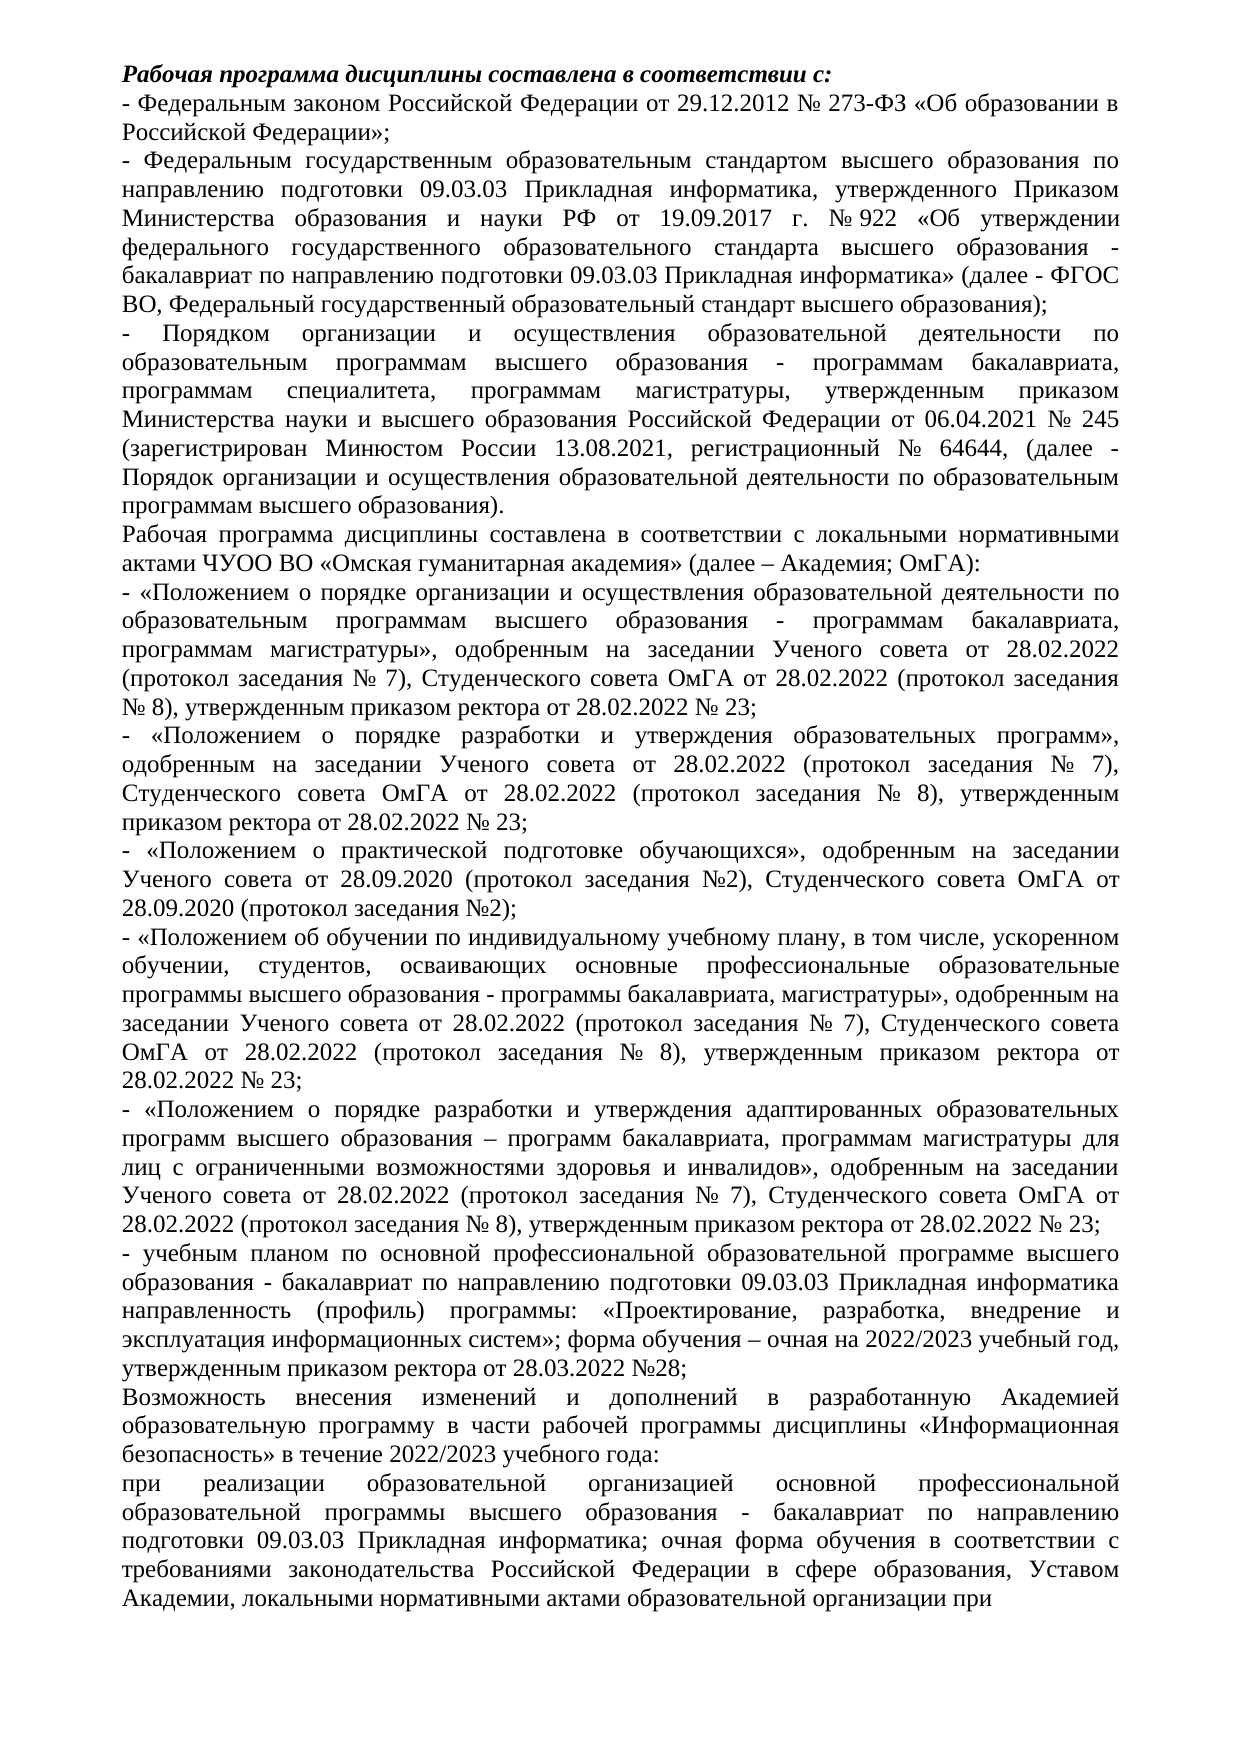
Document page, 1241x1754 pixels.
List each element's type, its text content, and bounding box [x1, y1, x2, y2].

table_header Рабочая программа дисциплины составлена в соответствии с: [118, 59, 1124, 88]
table_cell - Федеральным законом Российской Федерации от 29.12.2012 № 273-ФЗ «Об образовании в Российской Федерации»; - Федеральным государственным образовательным стандартом высшего образования по направлению подготовки 09.03.03 Прикладная информатика, утвержденного Приказом Министерства образования и науки РФ от 19.09.2017 г. № 922 «Об утверждении федерального государственного образовательного стандарта высшего образования - бакалавриат по направлению подготовки 09.03.03 Прикладная информатика» (далее - ФГОС ВО, Федеральный государственный образовательный стандарт высшего образования); - Порядком организации и осуществления образовательной деятельности по образовательным программам высшего образования - программам бакалавриата, программам специалитета, программам магистратуры, утвержденным приказом Министерства науки и высшего образования Российской Федерации от 06.04.2021 № 245 (зарегистрирован Минюстом России 13.08.2021, регистрационный № 64644, (далее - Порядок организации и осуществления образовательной деятельности по образовательным программам высшего образования). Рабочая программа дисциплины составлена в соответствии с локальными нормативными актами ЧУОО ВО «Омская гуманитарная академия» (далее – Академия; ОмГА): - «Положением о порядке организации и осуществления образовательной деятельности по образовательным программам высшего образования - программам бакалавриата, программам магистратуры», одобренным на заседании Ученого совета от 28.02.2022 (протокол заседания № 7), Студенческого совета ОмГА от 28.02.2022 (протокол заседания № 8), утвержденным приказом ректора от 28.02.2022 № 23; - «Положением о порядке разработки и утверждения образовательных программ», одобренным на заседании Ученого совета от 28.02.2022 (протокол заседания № 7), Студенческого совета ОмГА от 28.02.2022 (протокол заседания № 8), утвержденным приказом ректора от 28.02.2022 № 23; - «Положением о практической подготовке обучающихся», одобренным на заседании Ученого совета от 28.09.2020 (протокол заседания №2), Студенческого совета ОмГА от 28.09.2020 (протокол заседания №2); - «Положением об обучении по индивидуальному учебному плану, в том числе, ускоренном обучении, студентов, осваивающих основные профессиональные образовательные программы высшего образования - программы бакалавриата, магистратуры», одобренным на заседании Ученого совета от 28.02.2022 (протокол заседания № 7), Студенческого совета ОмГА от 28.02.2022 (протокол заседания № 8), утвержденным приказом ректора от 28.02.2022 № 23; - «Положением о порядке разработки и утверждения адаптированных образовательных программ высшего образования – программ бакалавриата, программам магистратуры для лиц с ограниченными возможностями здоровья и инвалидов», одобренным на заседании Ученого совета от 28.02.2022 (протокол заседания № 7), Студенческого совета ОмГА от 28.02.2022 (протокол заседания № 8), утвержденным приказом ректора от 28.02.2022 № 23; - учебным планом по основной профессиональной образовательной программе высшего образования - бакалавриат по направлению подготовки 09.03.03 Прикладная информатика направленность (профиль) программы: «Проектирование, разработка, внедрение и эксплуатация информационных систем»; форма обучения – очная на 2022/2023 учебный год, утвержденным приказом ректора от 28.03.2022 №28; Возможность внесения изменений и дополнений в разработанную Академией образовательную программу в части рабочей программы дисциплины «Информационная безопасность» в течение 2022/2023 учебного года: при реализации образовательной организацией основной профессиональной образовательной программы высшего образования - бакалавриат по направлению подготовки 09.03.03 Прикладная информатика; очная форма обучения в соответствии с требованиями законодательства Российской Федерации в сфере образования, Уставом Академии, локальными нормативными актами образовательной организации при [118, 88, 1124, 1662]
